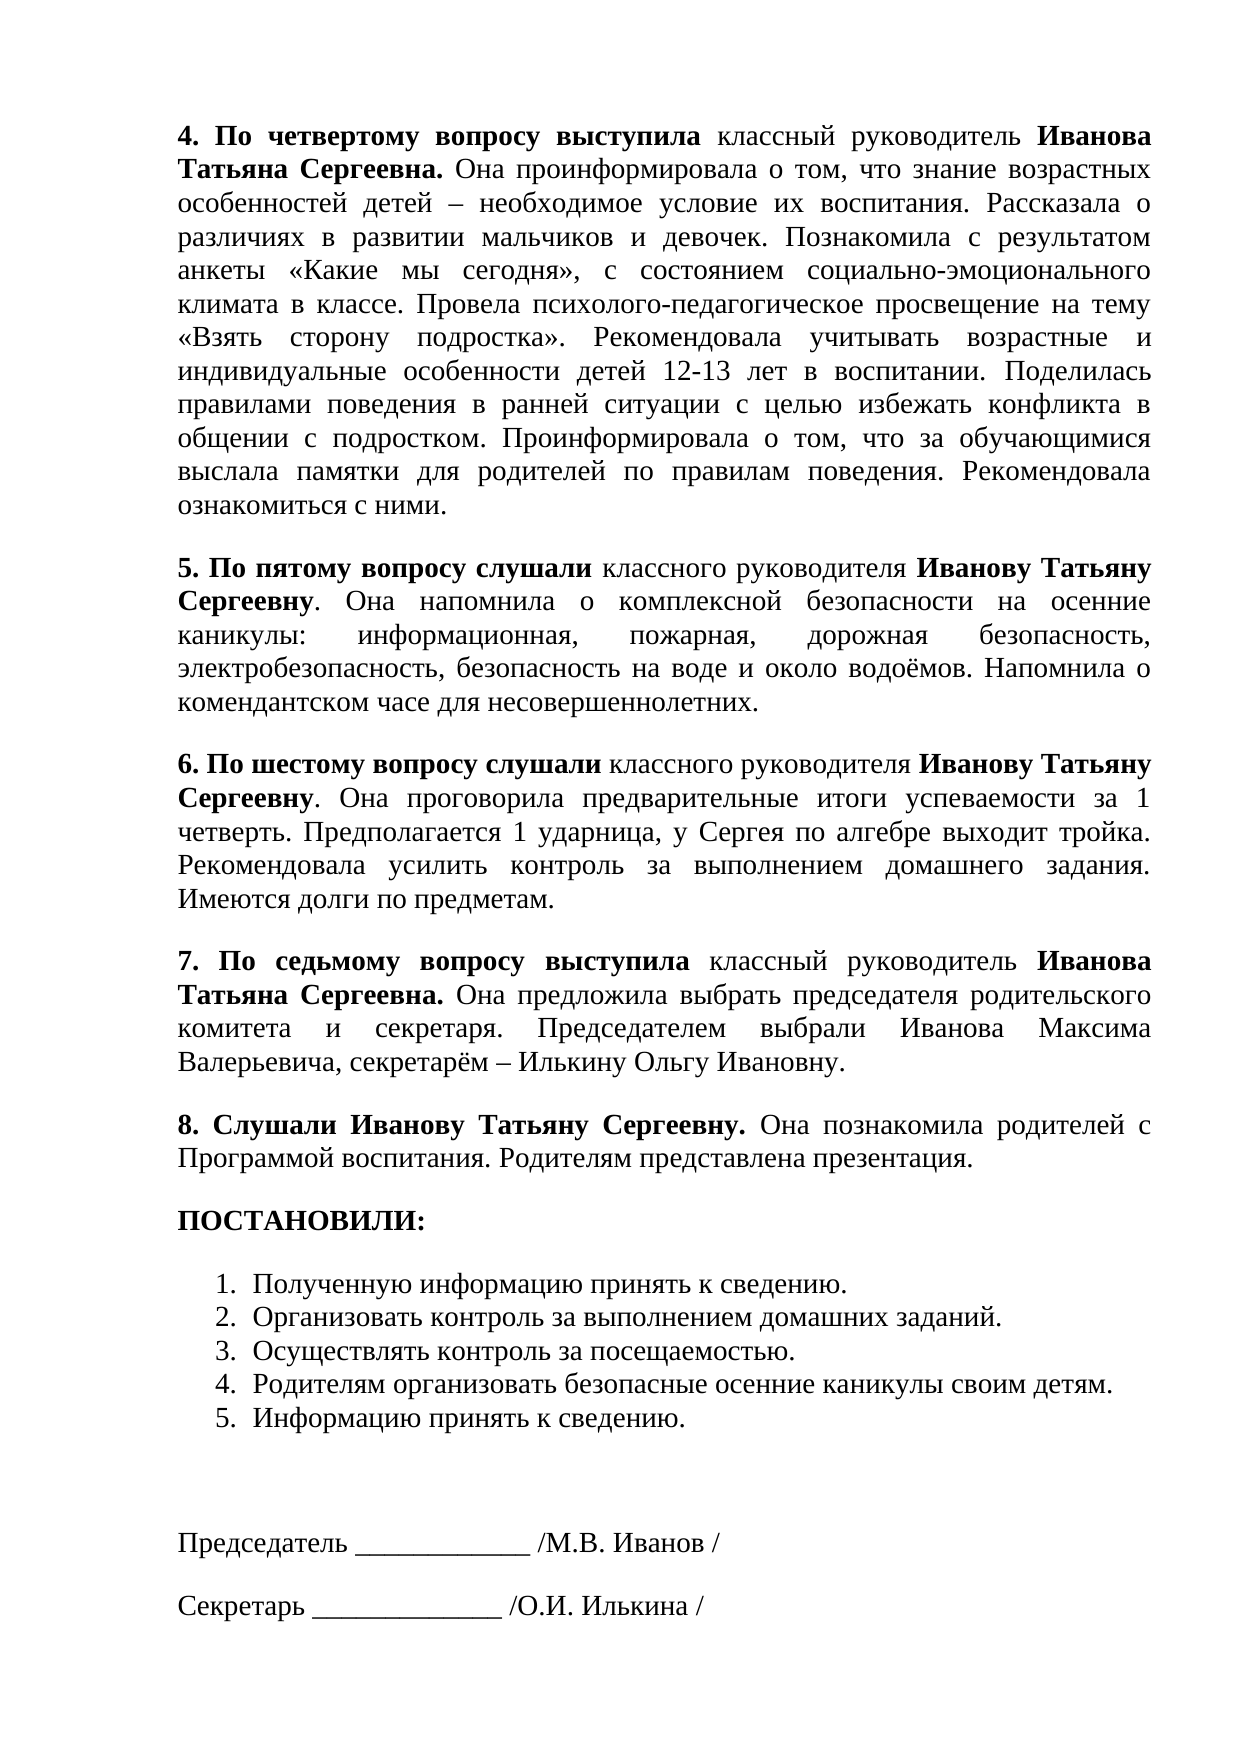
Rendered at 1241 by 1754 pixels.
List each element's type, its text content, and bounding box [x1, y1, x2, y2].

list Осуществлять контроль за посещаемостью. [215, 1333, 1152, 1366]
list Полученную информацию принять к сведению. [215, 1266, 1152, 1299]
list Родителям организовать безопасные осенние каникулы своим детям. [215, 1366, 1152, 1400]
text Секретарь _____________ /О.И. Илькина / [177, 1588, 1152, 1622]
list Информацию принять к сведению. [215, 1400, 1152, 1433]
list Организовать контроль за выполнением домашних заданий. [215, 1299, 1152, 1333]
text 8. Слушали Иванову Татьяну Сергеевну. Она познакомила родителей с Программой воспитания. Родителям представлена презентация. [177, 1107, 1152, 1174]
text 6. По шестому вопросу слушали классного руководителя Иванову Татьяну Сергеевну. Она проговорила предварительные итоги успеваемости за 1 четверть. Предполагается 1 ударница, у Сергея по алгебре выходит тройка. Рекомендовала усилить контроль за выполнением домашнего задания. Имеются долги по предметам. [177, 747, 1152, 914]
list 4. По четвертому вопросу выступила классный руководитель Иванова Татьяна Сергеевна. Она проинформировала о том, что знание возрастных особенностей детей – необходимое условие их воспитания. Рассказала о различиях в развитии мальчиков и девочек. Познакомила с результатом анкеты «Какие мы сегодня», с состоянием социально-эмоционального климата в классе. Провела психолого-педагогическое просвещение на тему «Взять сторону подростка». Рекомендовала учитывать возрастные и индивидуальные особенности детей 12-13 лет в воспитании. Поделилась правилами поведения в ранней ситуации с целью избежать конфликта в общении с подростком. Проинформировала о том, что за обучающимися выслала памятки для родителей по правилам поведения. Рекомендовала ознакомиться с ними. [177, 118, 1152, 521]
text ПОСТАНОВИЛИ: [177, 1203, 1152, 1237]
text Председатель ____________ /М.В. Иванов / [177, 1525, 1152, 1559]
text 7. По седьмому вопросу выступила классный руководитель Иванова Татьяна Сергеевна. Она предложила выбрать председателя родительского комитета и секретаря. Председателем выбрали Иванова Максима Валерьевича, секретарём – Илькину Ольгу Ивановну. [177, 943, 1152, 1078]
text 5. По пятому вопросу слушали классного руководителя Иванову Татьяну Сергеевну. Она напомнила о комплексной безопасности на осенние каникулы: информационная, пожарная, дорожная безопасность, электробезопасность, безопасность на воде и около водоёмов. Напомнила о комендантском часе для несовершеннолетних. [177, 550, 1152, 717]
